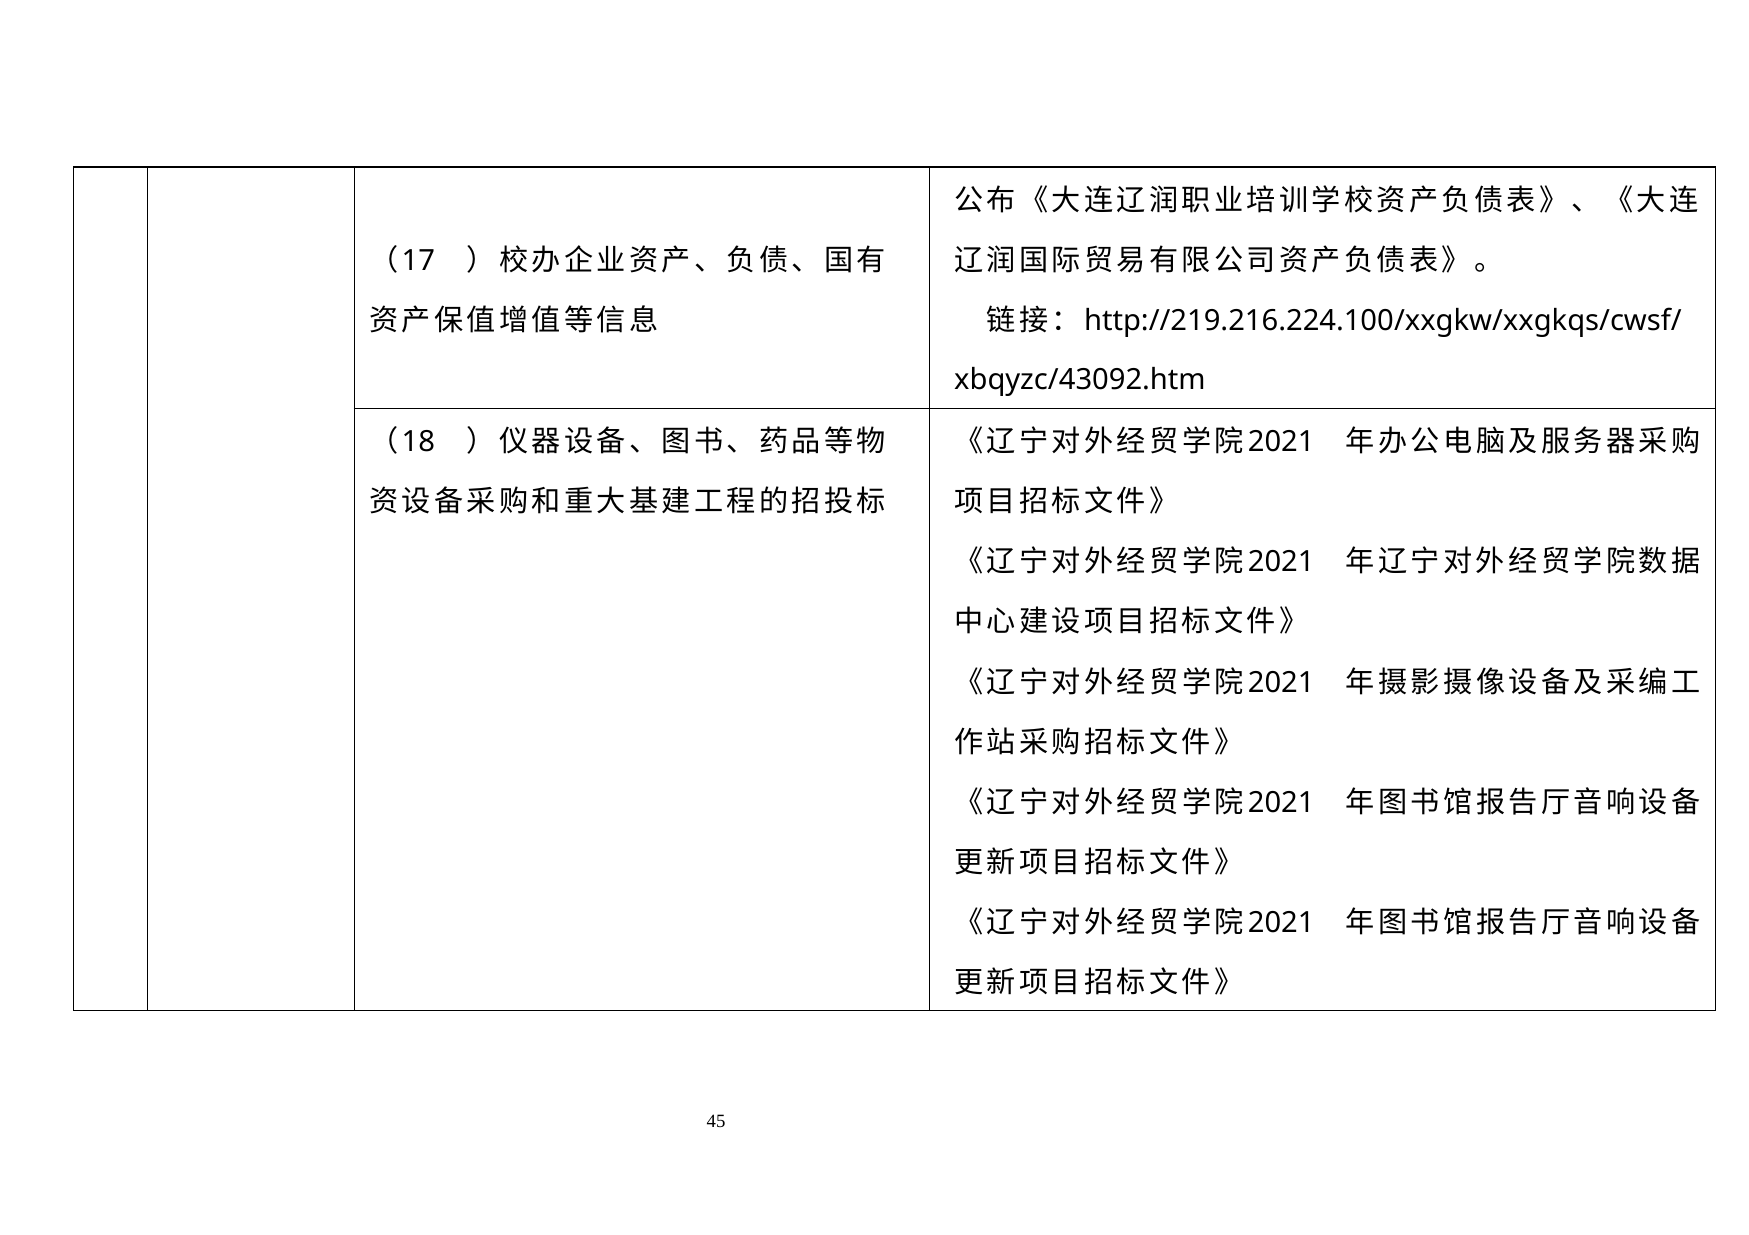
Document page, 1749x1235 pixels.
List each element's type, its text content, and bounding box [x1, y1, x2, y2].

table_cell （17）校办企业资产、负债、国有资产保值增值等信息 [355, 168, 929, 408]
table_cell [355, 409, 929, 1010]
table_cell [930, 409, 1715, 1010]
table_cell 公布《大连辽润职业培训学校资产负债表》、《大连辽润国际贸易有限公司资产负债表》。 链接：http://219.216.224.100/xxgkw/xxgkqs/cwsf/xbqyzc/43092.htm [930, 168, 1715, 408]
